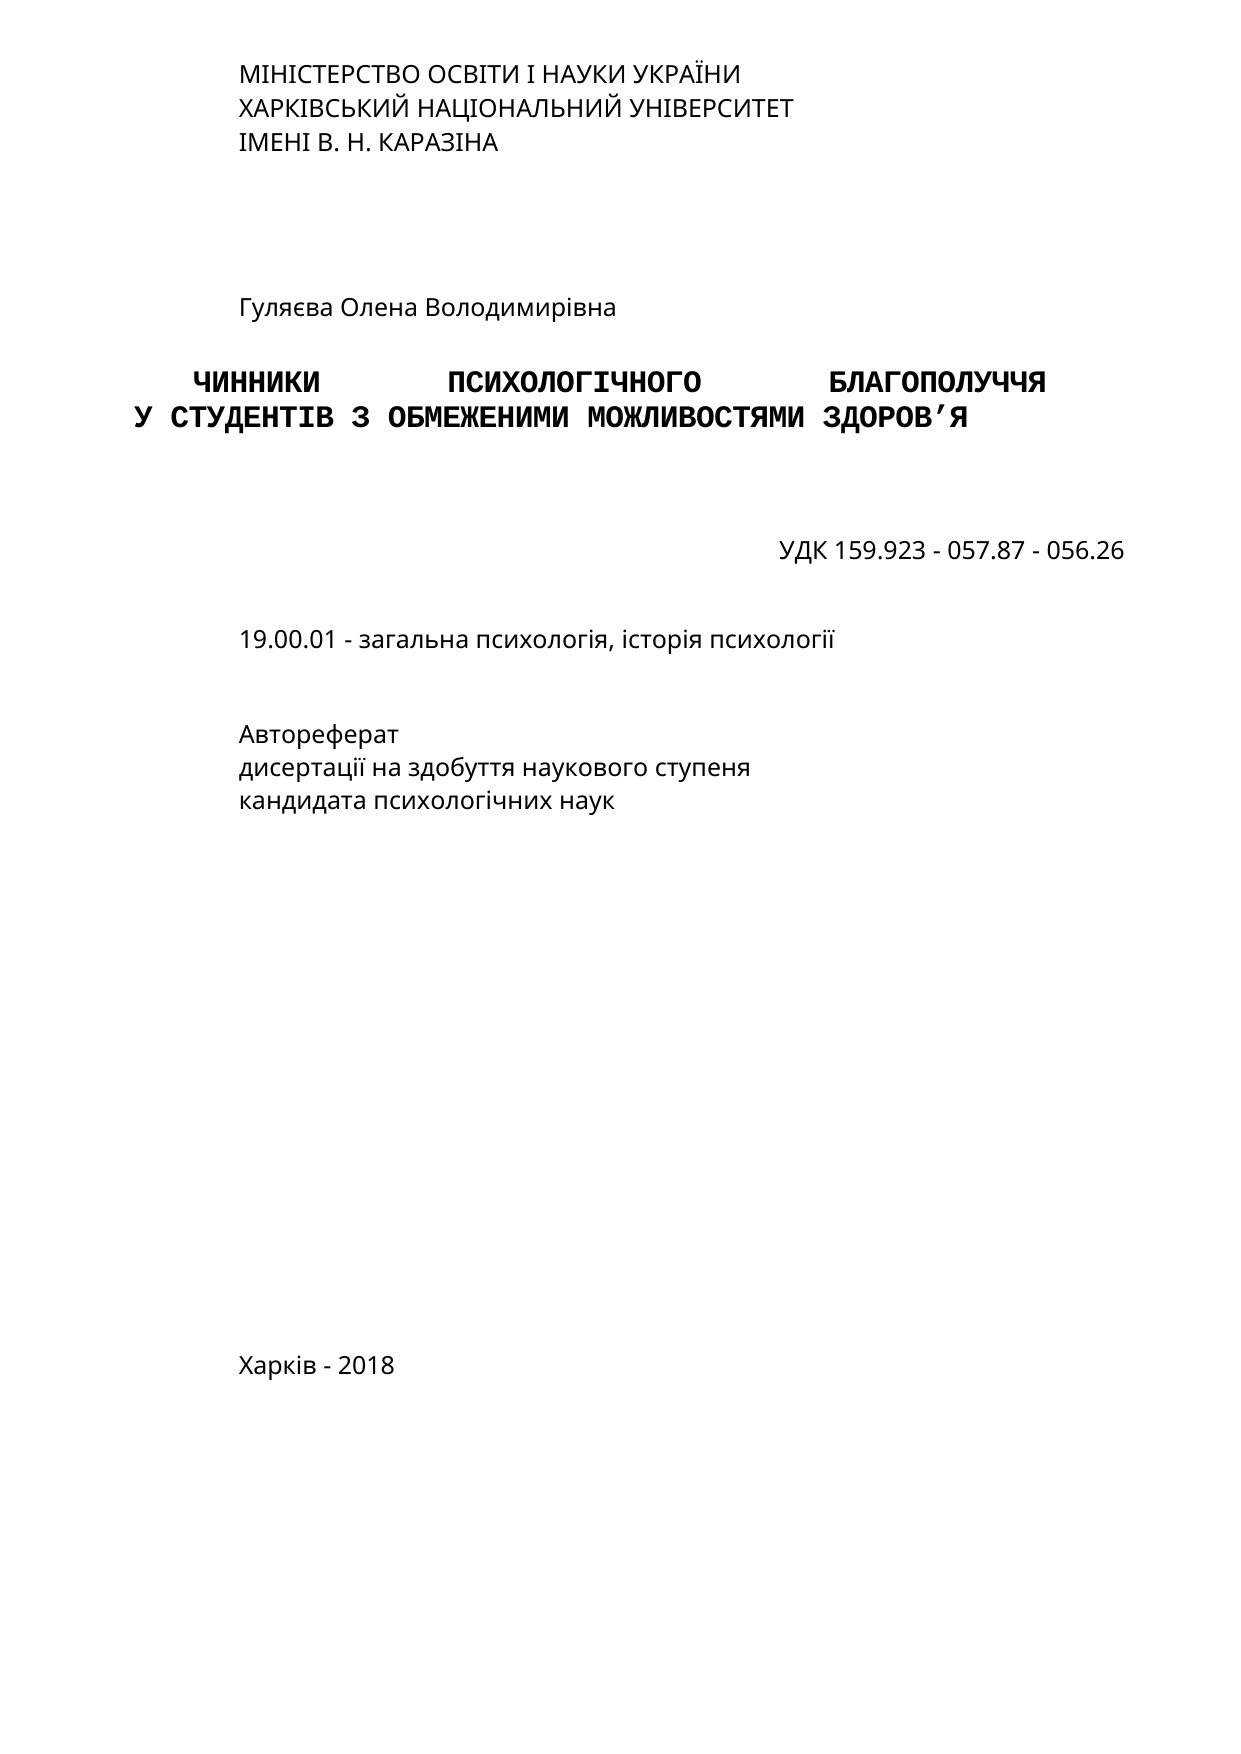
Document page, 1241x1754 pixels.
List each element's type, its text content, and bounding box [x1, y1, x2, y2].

text УДК 159.923 - 057.87 - 056.26 [236, 420, 1125, 565]
text 19.00.01 - загальна психологія, історія психології [238, 625, 1125, 654]
text дисертації на здобуття наукового ступеня кандидата психологічних наук [238, 750, 1125, 816]
text Гуляєва Олена Володимирівна [238, 293, 1125, 323]
text Автореферат [238, 717, 1125, 750]
text Харків - 2018 [238, 1351, 1125, 1380]
text МІНІСТЕРСТВО ОСВІТИ І НАУКИ УКРАЇНИ ХАРКІВСЬКИЙ НАЦІОНАЛЬНИЙ УНІВЕРСИТЕТ ІМЕНІ В. Н. КАРАЗІНА [238, 57, 1125, 159]
